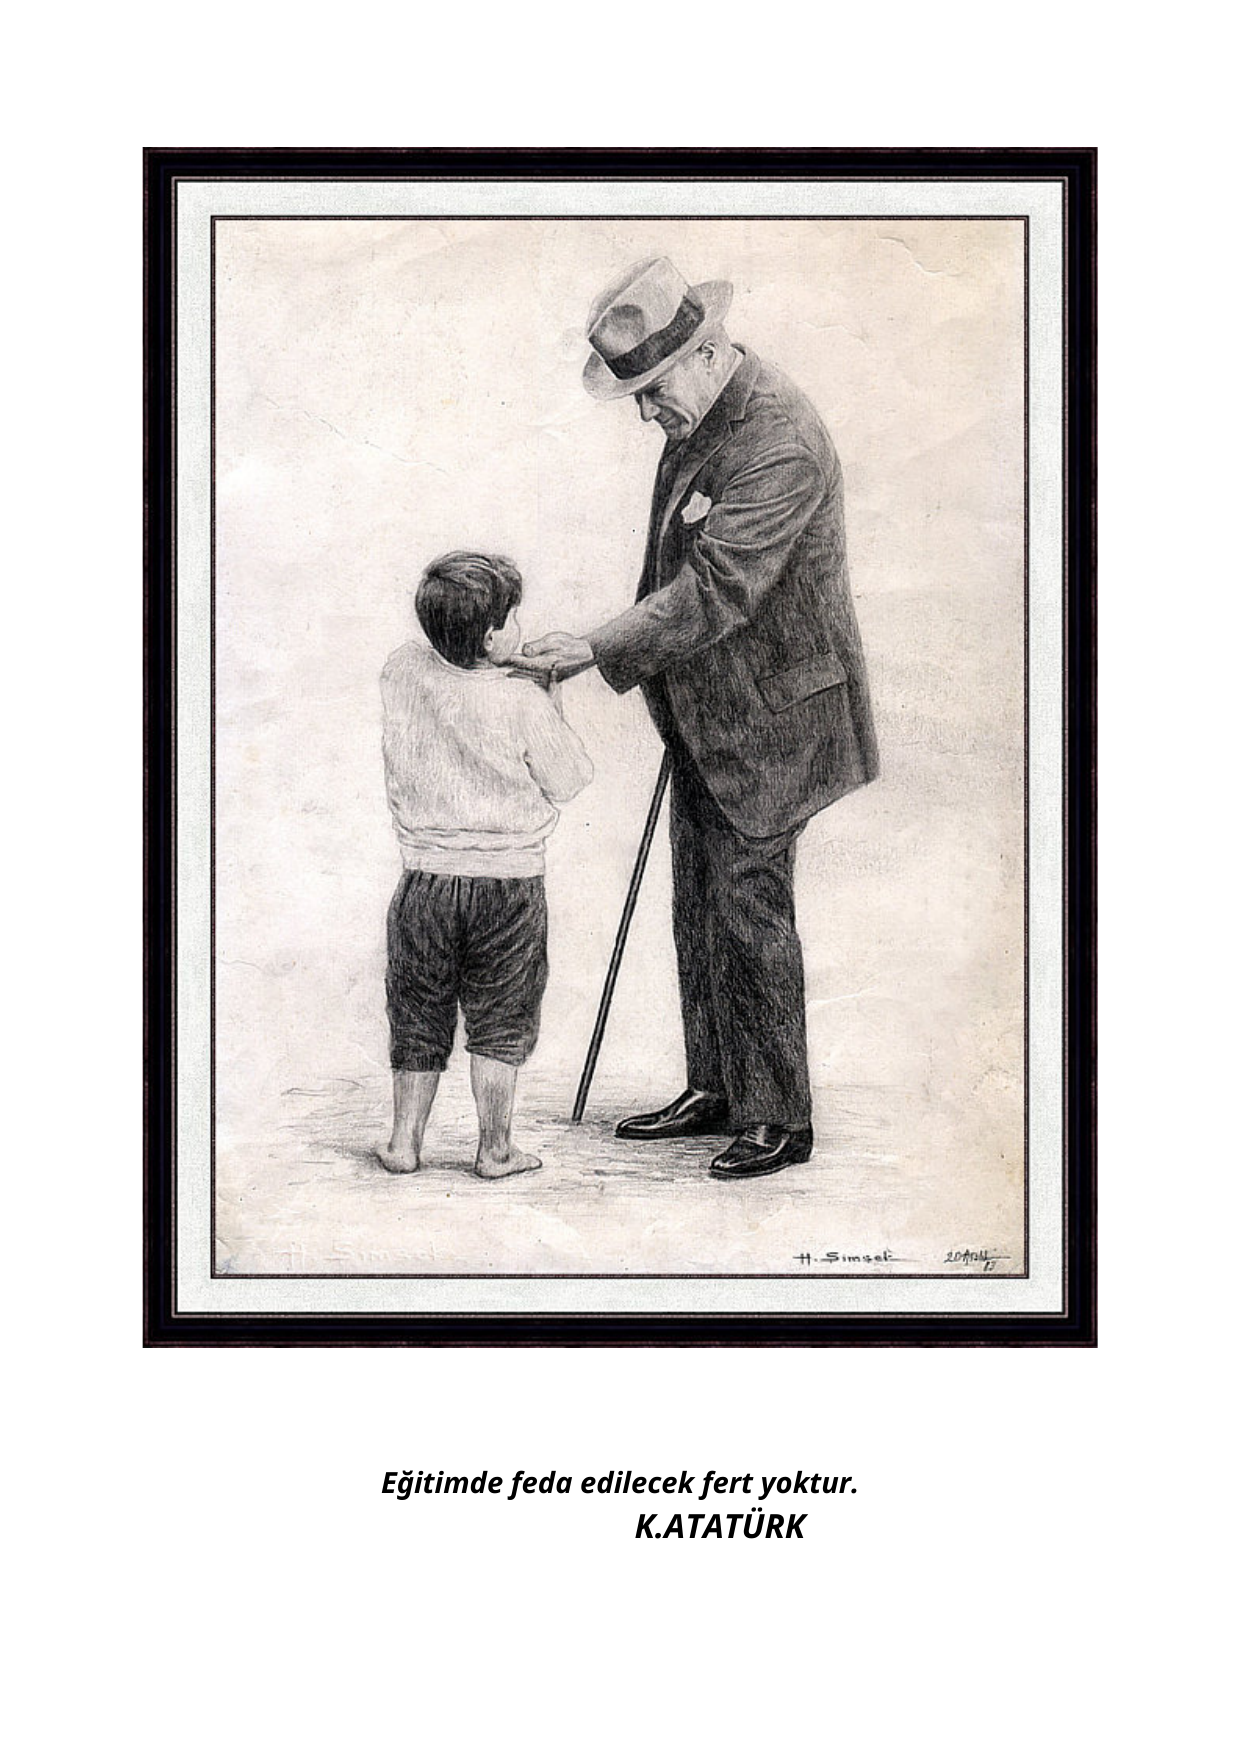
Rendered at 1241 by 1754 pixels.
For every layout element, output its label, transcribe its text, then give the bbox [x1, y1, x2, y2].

picture [142, 147, 1098, 1348]
text Eğitimde feda edilecek fert yoktur. [94, 1463, 1146, 1502]
text K.ATATÜRK [94, 1502, 1146, 1548]
